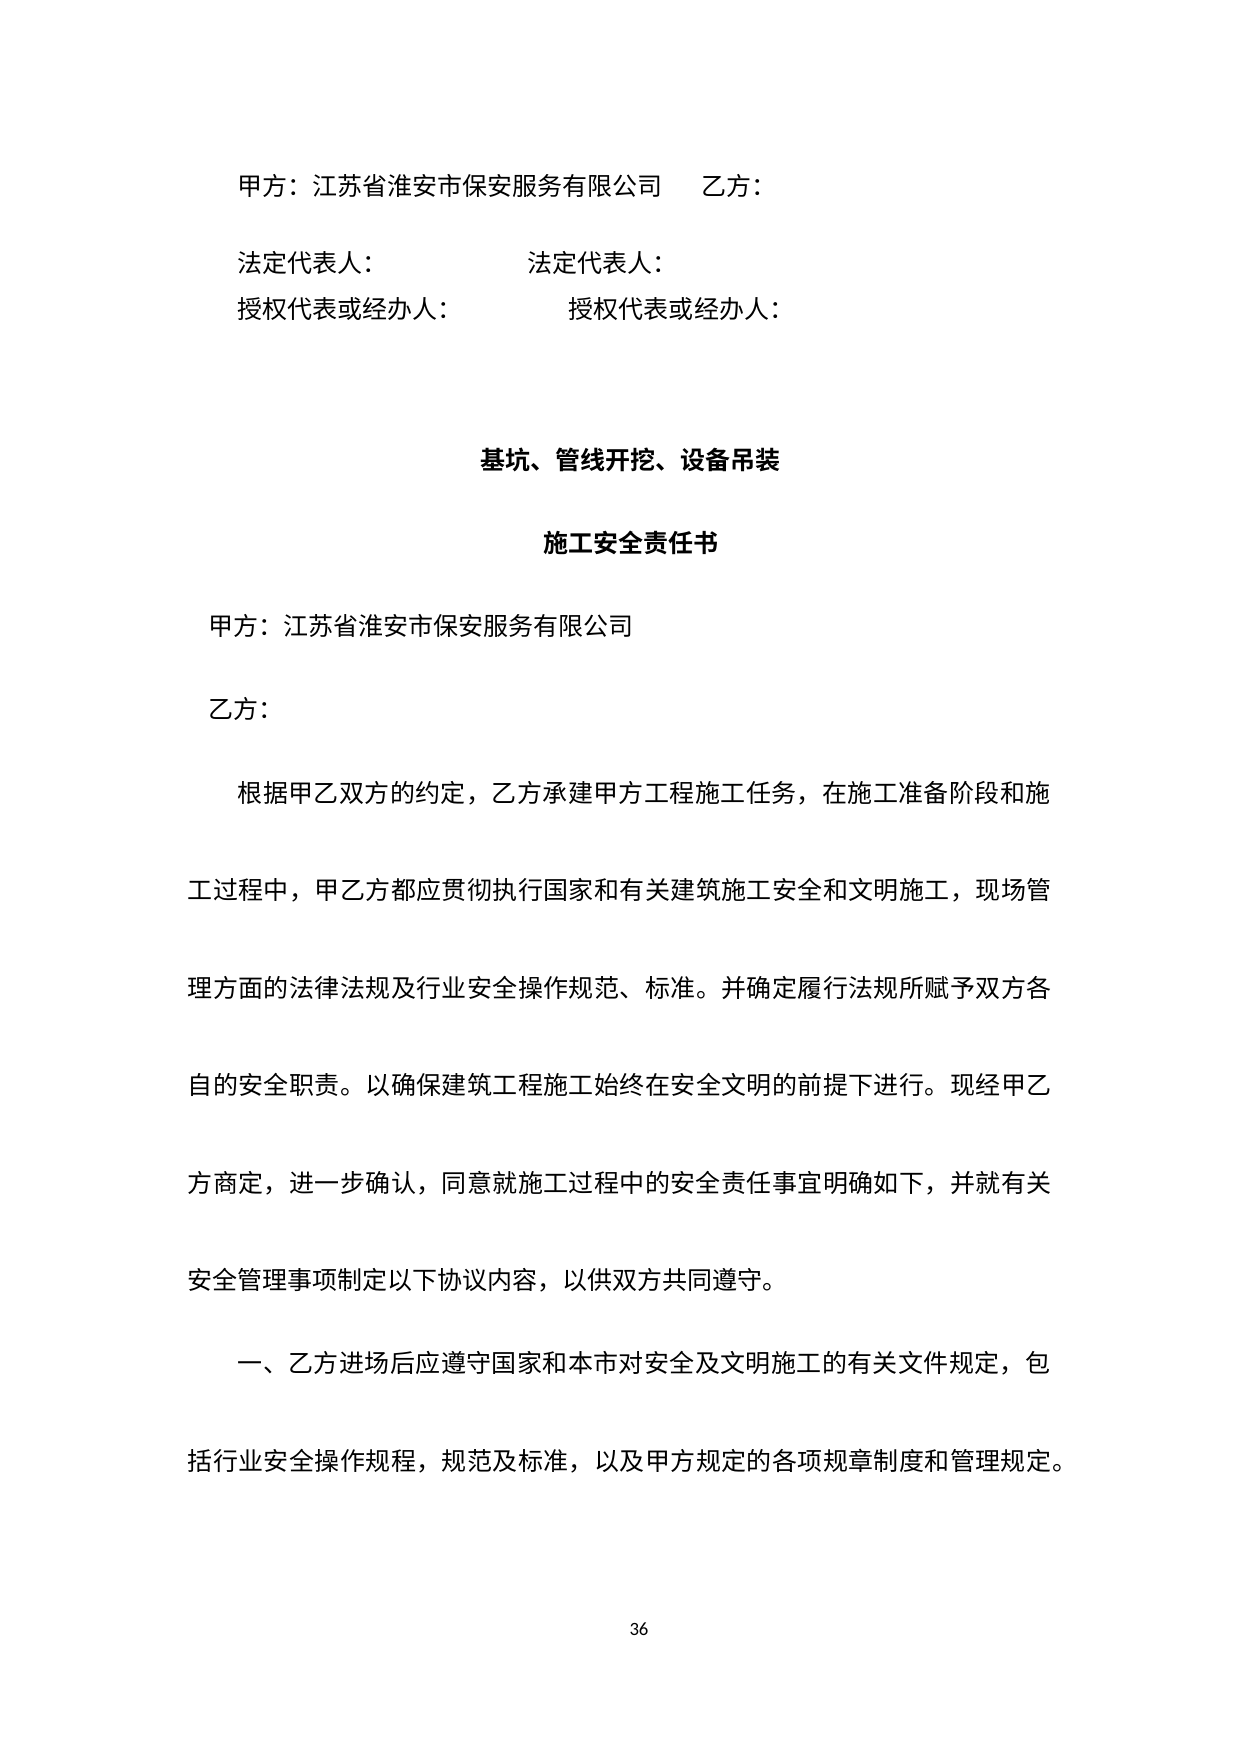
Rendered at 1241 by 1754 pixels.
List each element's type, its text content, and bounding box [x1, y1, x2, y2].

text 施工安全责任书 [187, 509, 1053, 574]
text 甲方：江苏省淮安市保安服务有限公司 [187, 592, 1053, 657]
text 乙方： [187, 676, 1053, 741]
text 甲方：江苏省淮安市保安服务有限公司 乙方： [187, 159, 1053, 205]
text 基坑、管线开挖、设备吊装 [187, 426, 1053, 491]
text 法定代表人： 法定代表人： [187, 236, 1053, 281]
text 授权代表或经办人： 授权代表或经办人： [187, 281, 1053, 327]
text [187, 1329, 1053, 1492]
text 根据甲乙双方的约定，乙方承建甲方工程施工任务，在施工准备阶段和施工过程中，甲乙方都应贯彻执行国家和有关建筑施工安全和文明施工，现场管理方面的法律法规及行业安全操作规范、标准。并确定履行法规所赋予双方各自的安全职责。以确保建筑工程施工始终在安全文明的前提下进行。现经甲乙方商定，进一步确认，同意就施工过程中的安全责任事宜明确如下，并就有关安全管理事项制定以下协议内容，以供双方共同遵守。 [187, 759, 1053, 1311]
